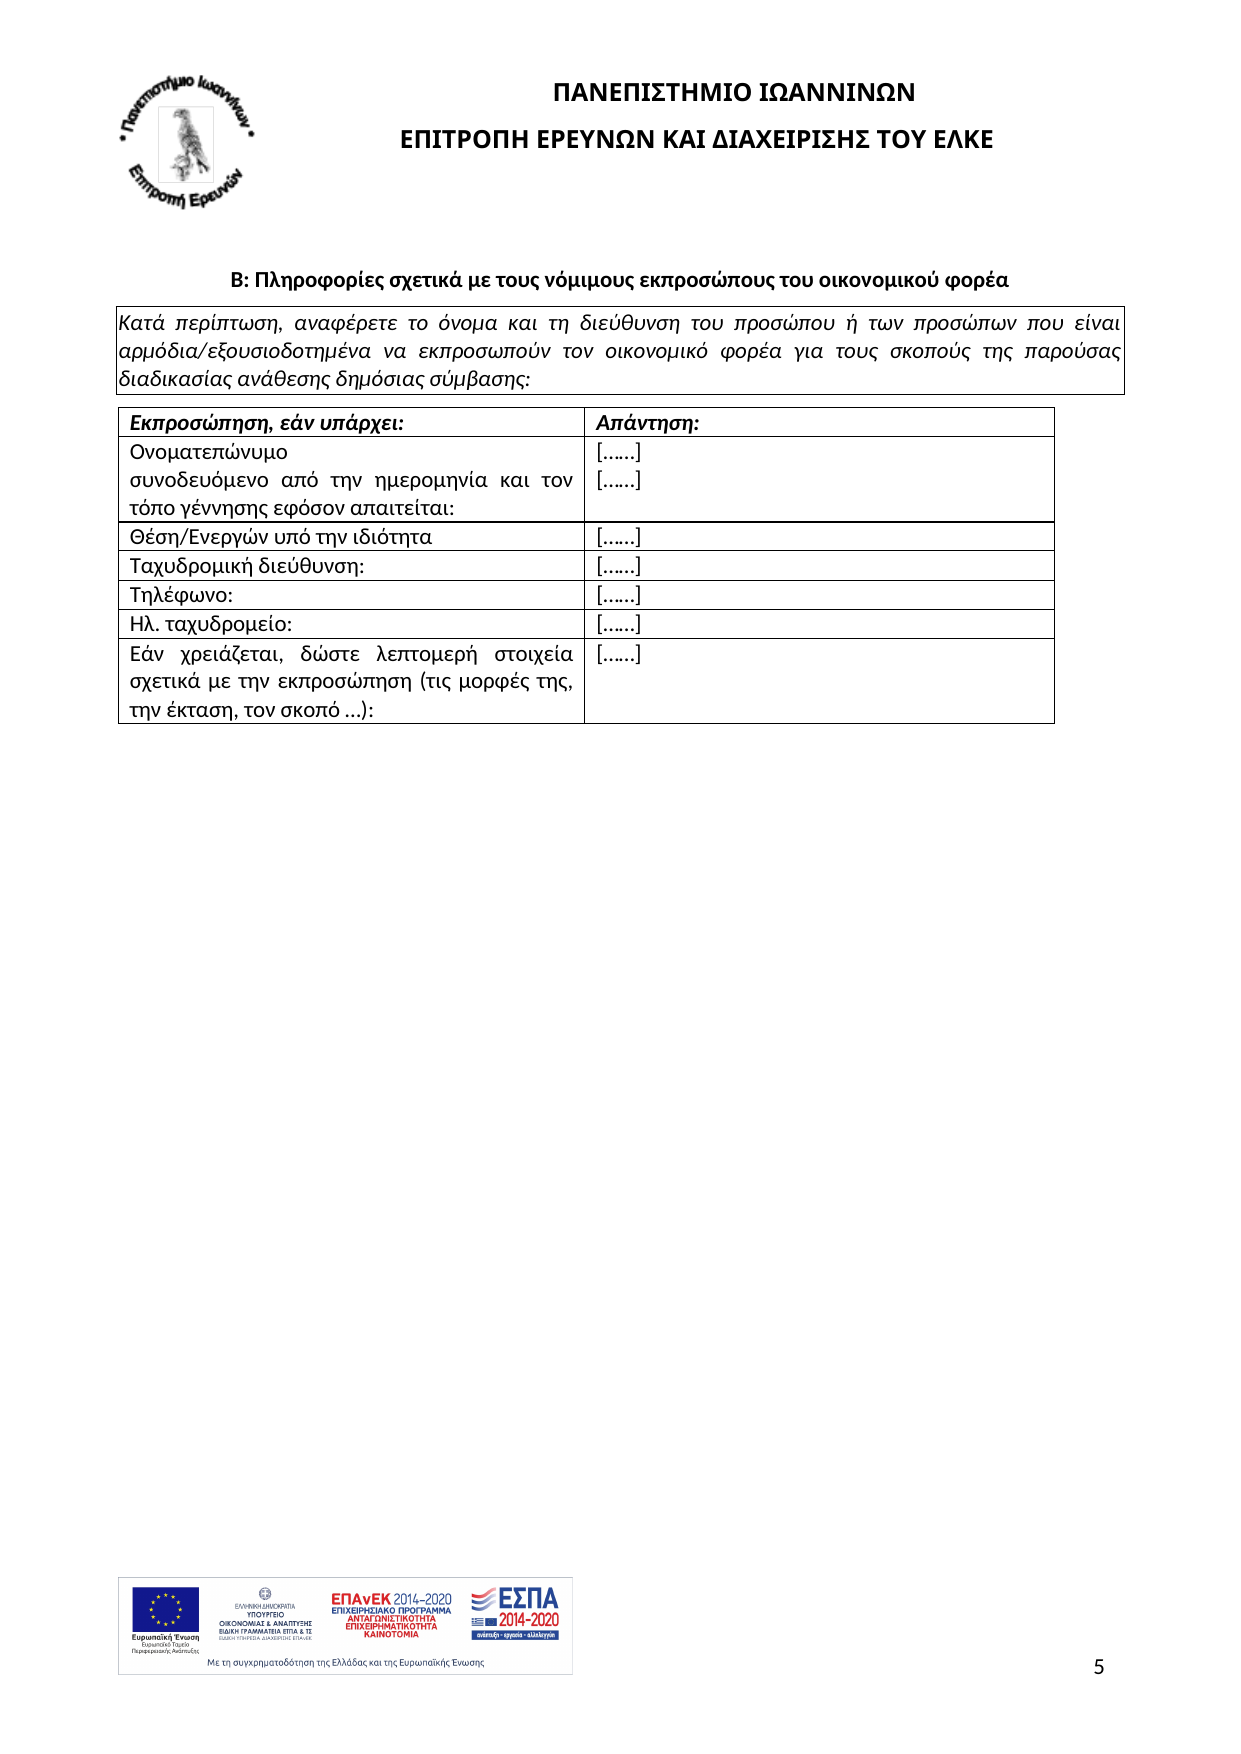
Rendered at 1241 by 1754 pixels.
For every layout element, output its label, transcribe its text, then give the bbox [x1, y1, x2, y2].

table_cell Τηλέφωνο: [119, 581, 584, 608]
table_cell Θέση/Ενεργών υπό την ιδιότητα [119, 523, 584, 550]
picture [118, 75, 258, 213]
table_cell Ονοματεπώνυμο συνοδευόμενο από την ημερομηνία και τον τόπο γέννησης εφόσον απαιτείται: [119, 437, 584, 521]
table_cell Εάν χρειάζεται, δώστε λεπτομερή στοιχεία σχετικά με την εκπροσώπηση (τις μορφές της, την έκταση, τον σκοπό …): [119, 639, 584, 723]
text Β: Πληροφορίες σχετικά με τους νόμιμους εκπροσώπους του οικονομικού φορέα [118, 266, 1122, 293]
text Κατά περίπτωση, αναφέρετε το όνομα και τη διεύθυνση του προσώπου ή των προσώπων που είναι αρμόδια/εξουσιοδοτημένα να εκπροσωπούν τον οικονομικό φορέα για τους σκοπούς της παρούσας διαδικασίας ανάθεσης δημόσιας σύμβασης: [117, 307, 1124, 394]
table_cell [……] [585, 523, 1054, 550]
table_cell [……] [……] [585, 437, 1054, 521]
picture [118, 1577, 573, 1675]
table_cell [……] [585, 610, 1054, 638]
table_cell [……] [585, 639, 1054, 723]
table_header Απάντηση: [585, 408, 1054, 436]
table_cell [……] [585, 551, 1054, 579]
table_header Εκπροσώπηση, εάν υπάρχει: [119, 408, 584, 436]
table_cell [……] [585, 581, 1054, 608]
table_cell Ταχυδρομική διεύθυνση: [119, 551, 584, 579]
table_cell Ηλ. ταχυδρομείο: [119, 610, 584, 638]
